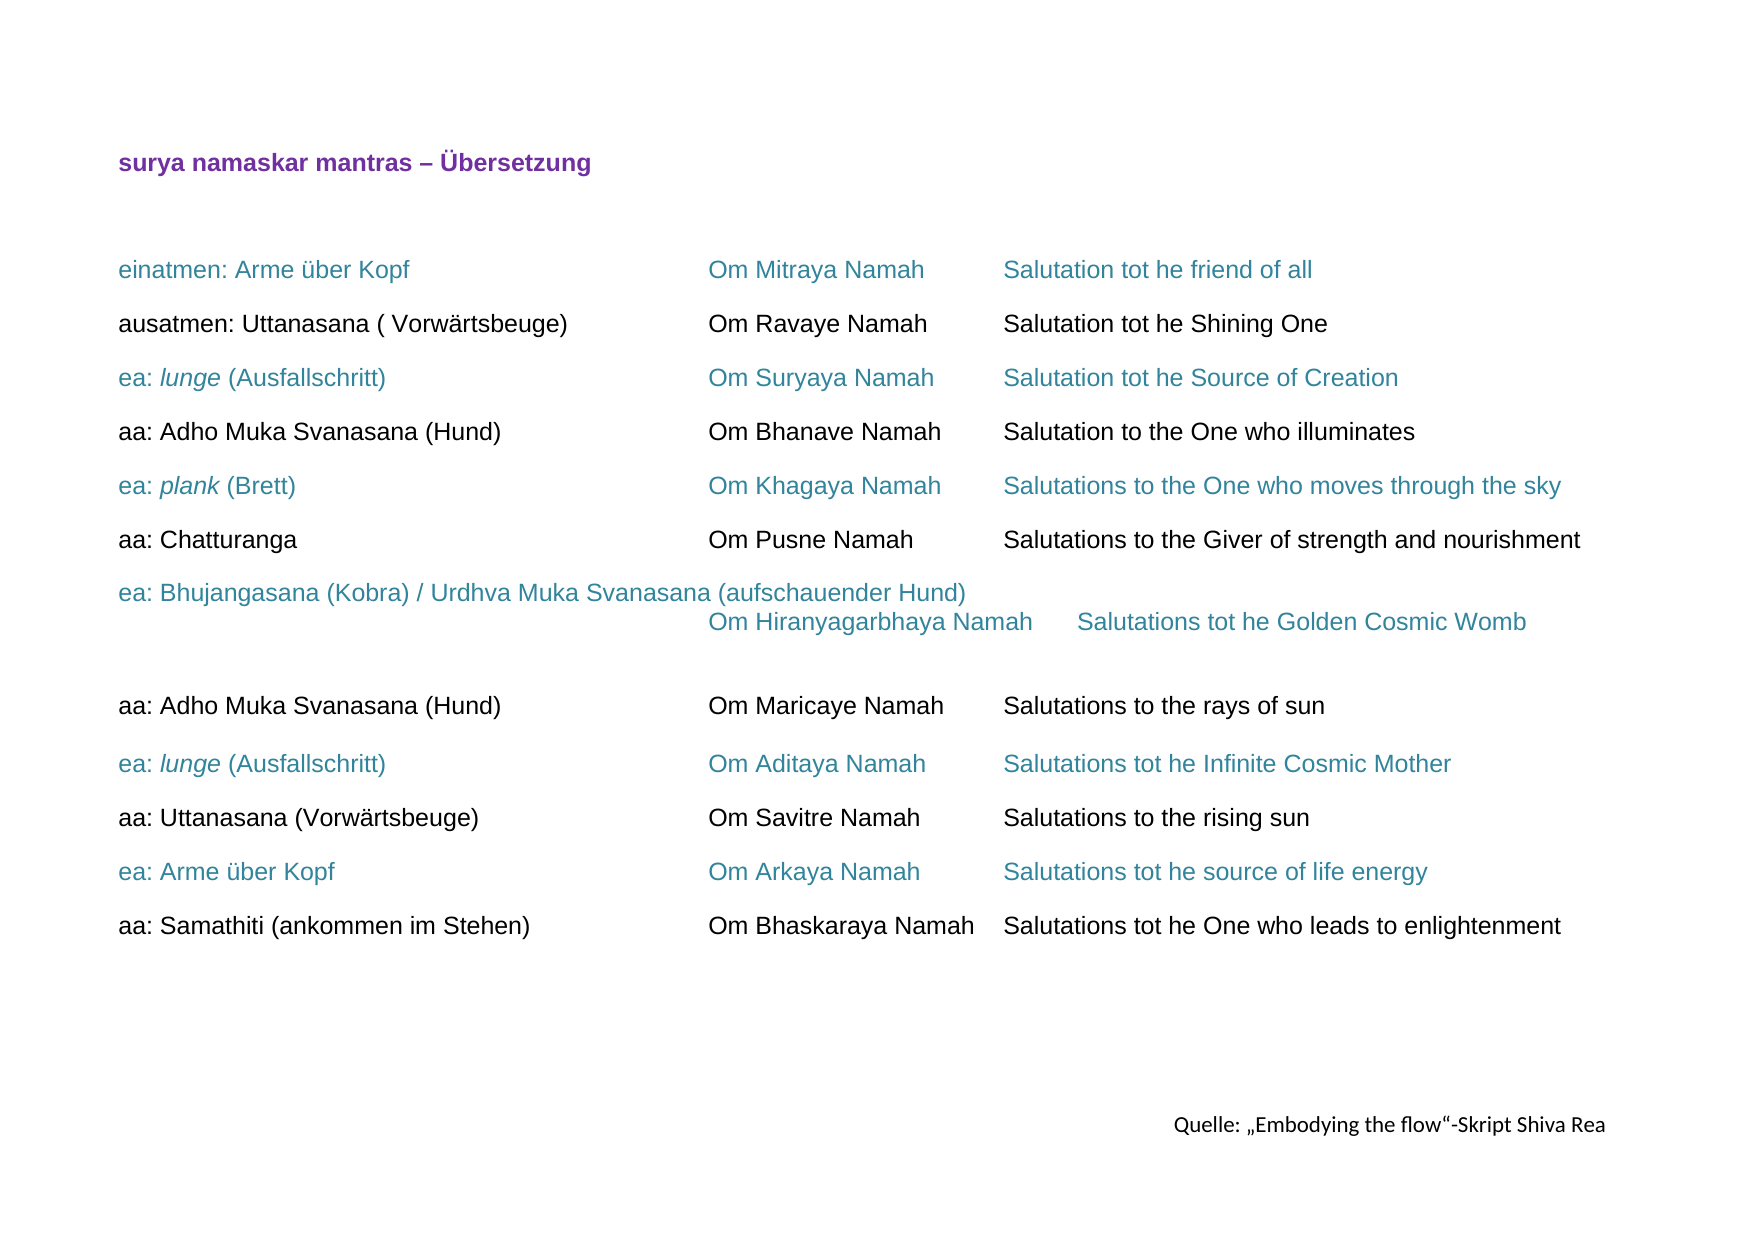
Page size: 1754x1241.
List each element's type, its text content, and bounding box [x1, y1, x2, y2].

text surya namaskar mantras – Übersetzung [118, 148, 1606, 176]
text ea: Arme über Kopf Om Arkaya Namah Salutations tot he source of life energy [118, 857, 1606, 886]
text aa: Adho Muka Svanasana (Hund) Om Bhanave Namah Salutation to the One who illuminates [118, 417, 1606, 446]
text aa: Uttanasana (Vorwärtsbeuge) Om Savitre Namah Salutations to the rising sun [118, 803, 1606, 832]
text aa: Chatturanga Om Pusne Namah Salutations to the Giver of strength and nourishment [118, 524, 1606, 553]
text ea: Bhujangasana (Kobra) / Urdhva Muka Svanasana (aufschauender Hund) [118, 578, 1606, 607]
text aa: Samathiti (ankommen im Stehen) Om Bhaskaraya Namah Salutations tot he One who leads to enlightenment [118, 911, 1606, 940]
text ausatmen: Uttanasana ( Vorwärtsbeuge) Om Ravaye Namah Salutation tot he Shining One [118, 309, 1606, 338]
text ea: plank (Brett) Om Khagaya Namah Salutations to the One who moves through the sky [118, 471, 1606, 499]
text aa: Adho Muka Svanasana (Hund) Om Maricaye Namah Salutations to the rays of sun [118, 691, 1606, 719]
text ea: lunge (Ausfallschritt) Om Aditaya Namah Salutations tot he Infinite Cosmic Mother [118, 749, 1606, 778]
text ea: lunge (Ausfallschritt) Om Suryaya Namah Salutation tot he Source of Creation [118, 363, 1606, 392]
text Om Hiranyagarbhaya Namah Salutations tot he Golden Cosmic Womb [634, 607, 1606, 636]
text einatmen: Arme über Kopf Om Mitraya Namah Salutation tot he friend of all [118, 255, 1606, 284]
